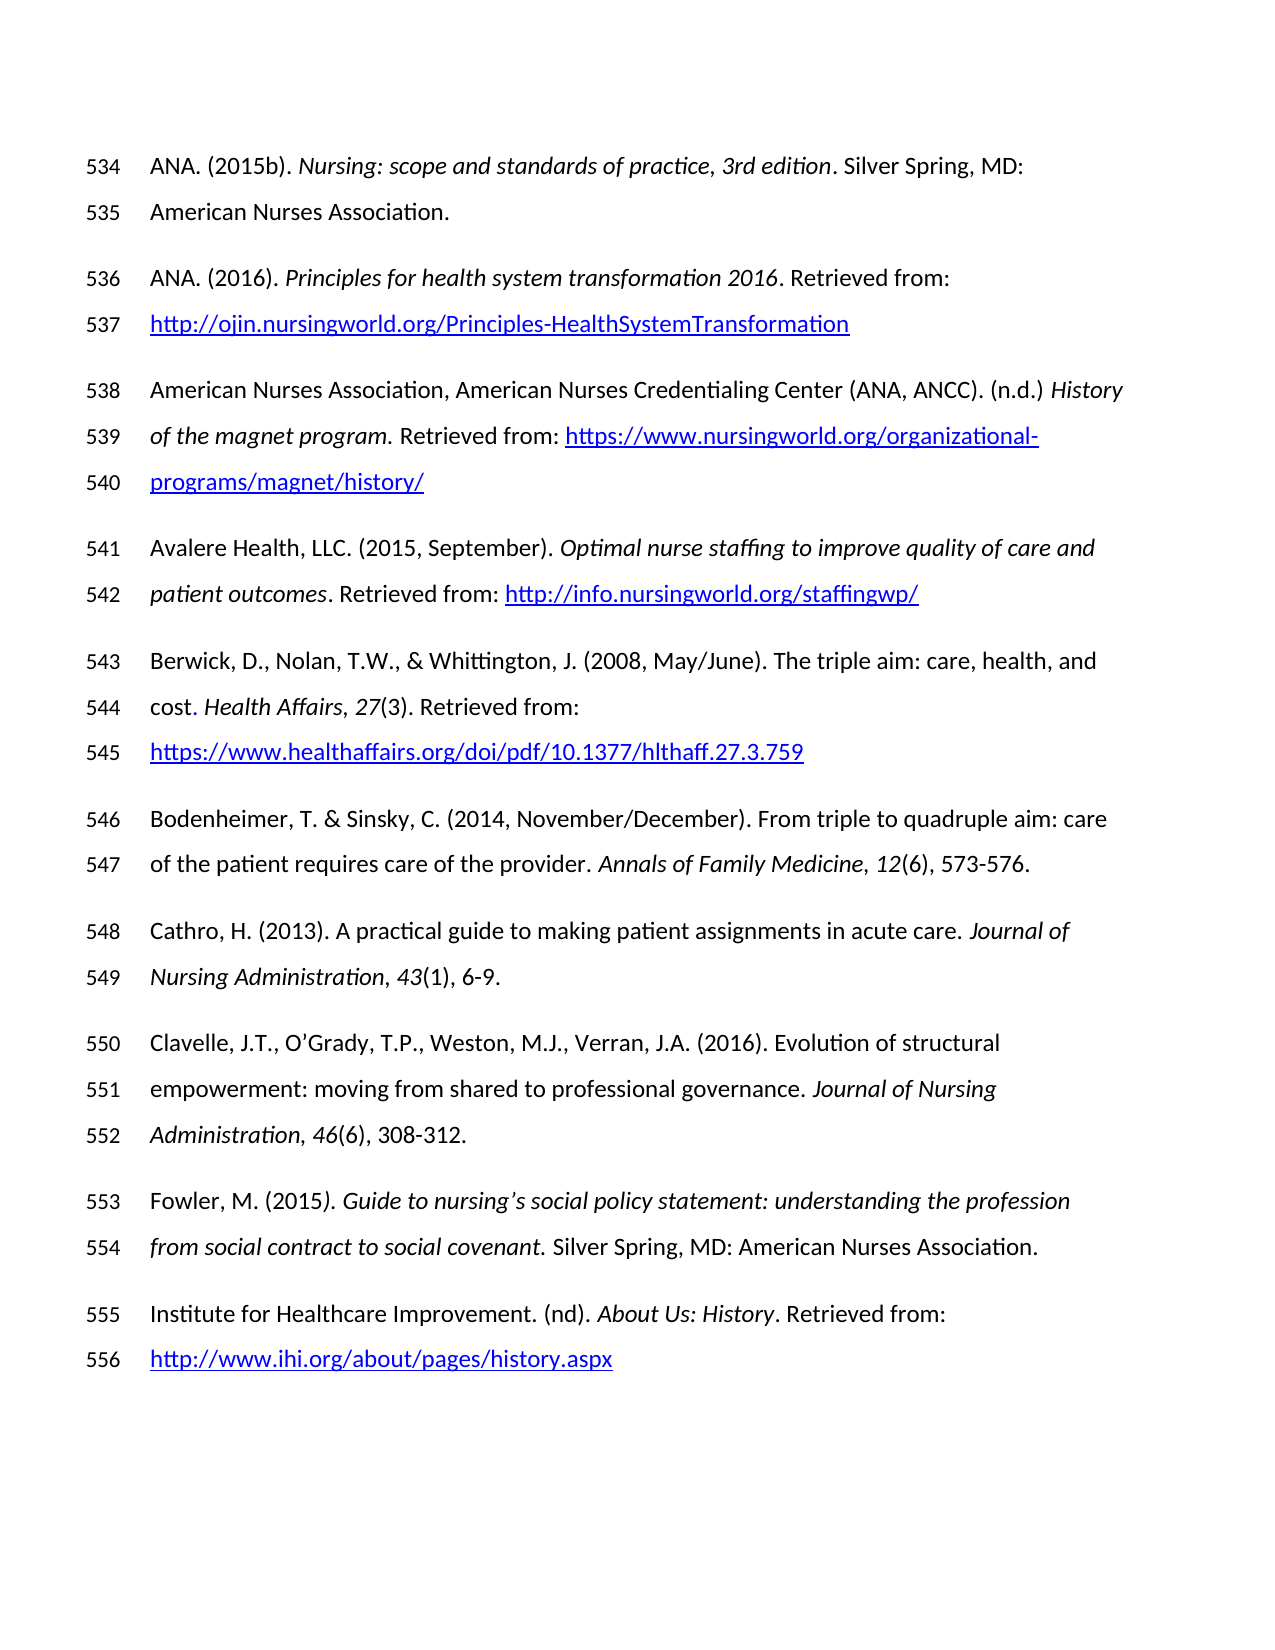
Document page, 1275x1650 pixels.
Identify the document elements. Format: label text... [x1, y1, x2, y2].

text Berwick, D., Nolan, T.W., & Whittington, J. (2008, May/June). The triple aim: care, health, and cost. Health Affairs, 27(3). Retrieved from: https://www.healthaffairs.org/doi/pdf/10.1377/hlthaff.27.3.759 [150, 645, 1125, 767]
text Clavelle, J.T., O’Grady, T.P., Weston, M.J., Verran, J.A. (2016). Evolution of structural empowerment: moving from shared to professional governance. Journal of Nursing Administration, 46(6), 308-312. [150, 1027, 1125, 1149]
text American Nurses Association, American Nurses Credentialing Center (ANA, ANCC). (n.d.) History of the magnet program. Retrieved from: https://www.nursingworld.org/organizational-programs/magnet/history/ [150, 374, 1125, 497]
text Fowler, M. (2015). Guide to nursing’s social policy statement: understanding the profession from social contract to social covenant. Silver Spring, MD: American Nurses Association. [150, 1186, 1125, 1262]
text Institute for Healthcare Improvement. (nd). About Us: History. Retrieved from: http://www.ihi.org/about/pages/history.aspx [150, 1298, 1125, 1374]
text ANA. (2016). Principles for health system transformation 2016. Retrieved from: http://ojin.nursingworld.org/Principles-HealthSystemTransformation [150, 262, 1125, 338]
text Cathro, H. (2013). A practical guide to making patient assignments in acute care. Journal of Nursing Administration, 43(1), 6-9. [150, 915, 1125, 991]
text Bodenheimer, T. & Sinsky, C. (2014, November/December). From triple to quadruple aim: care of the patient requires care of the provider. Annals of Family Medicine, 12(6), 573-576. [150, 803, 1125, 879]
text ANA. (2015b). Nursing: scope and standards of practice, 3rd edition. Silver Spring, MD: American Nurses Association. [150, 150, 1125, 226]
text Avalere Health, LLC. (2015, September). Optimal nurse staffing to improve quality of care and patient outcomes. Retrieved from: http://info.nursingworld.org/staffingwp/ [150, 533, 1125, 609]
